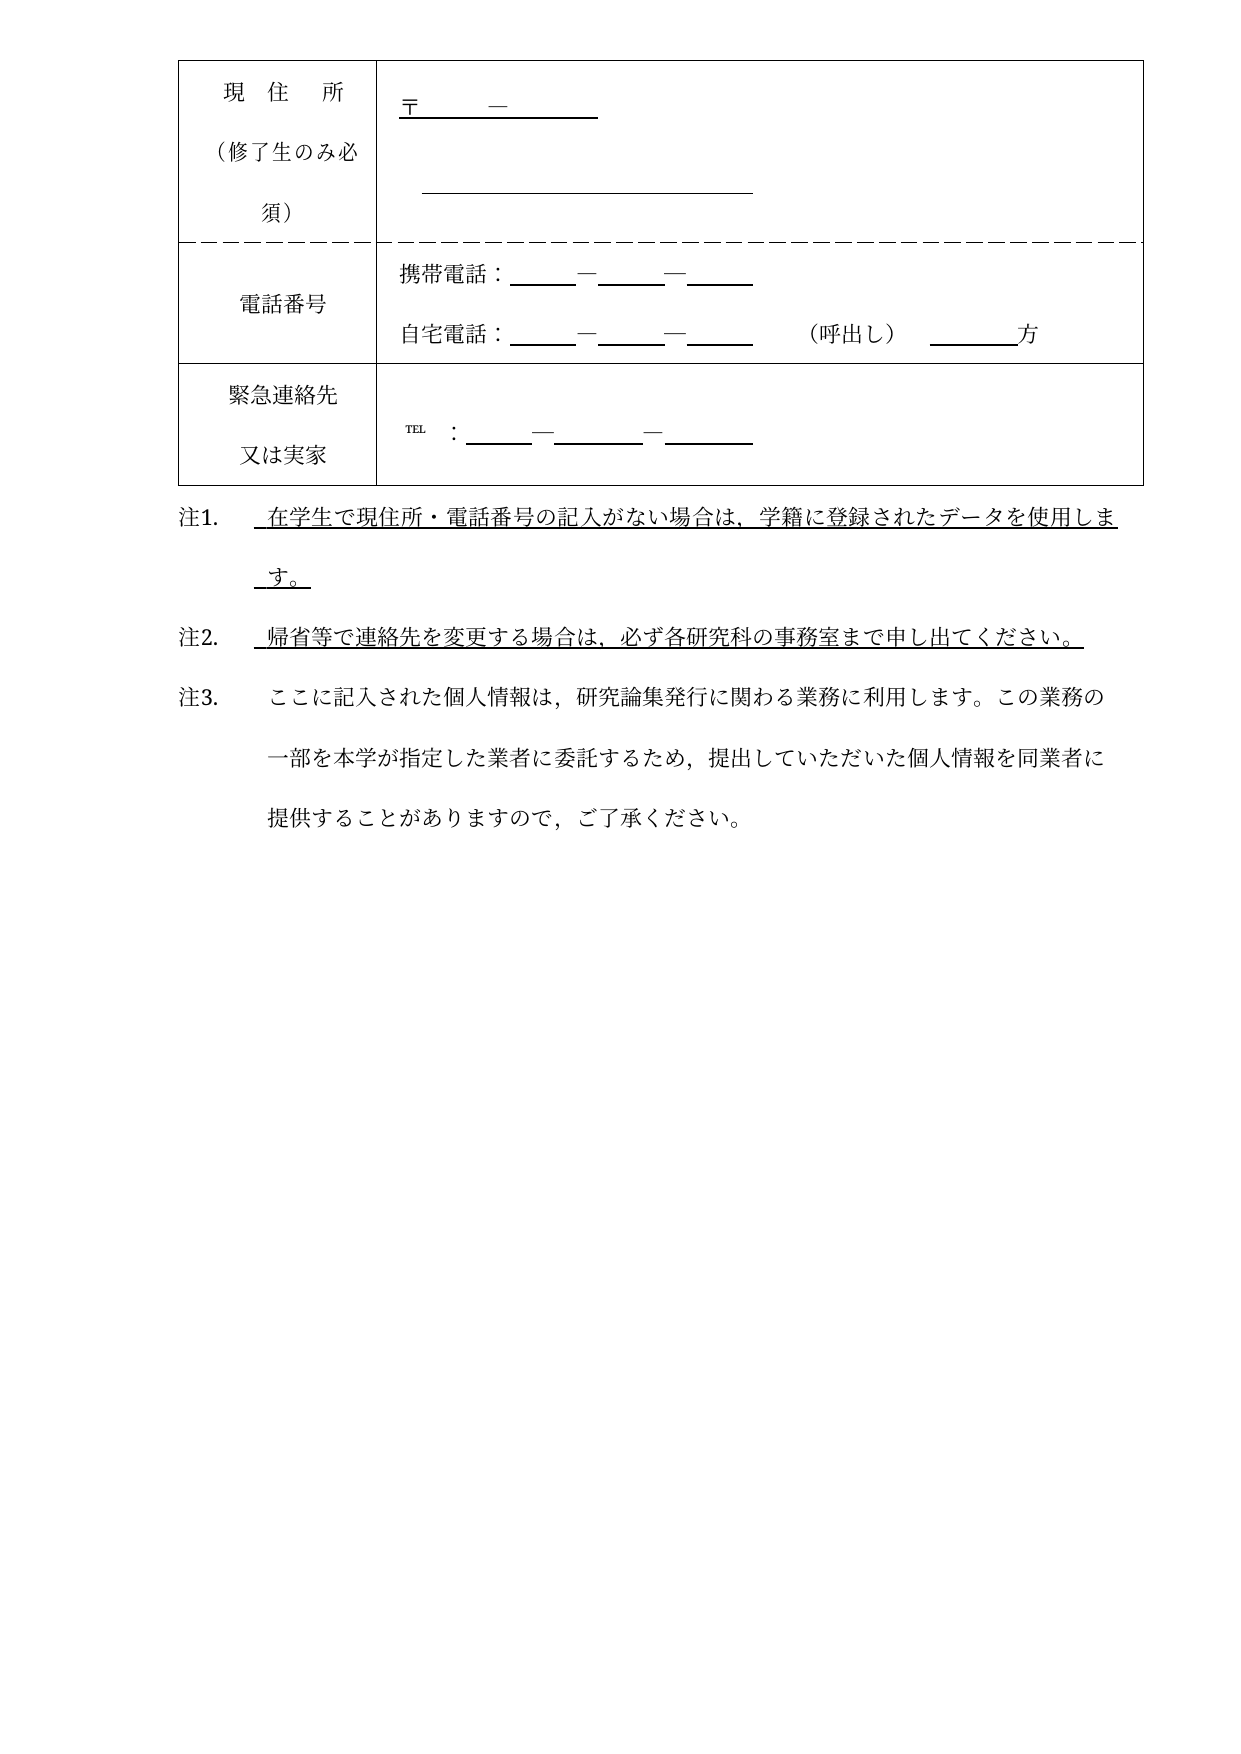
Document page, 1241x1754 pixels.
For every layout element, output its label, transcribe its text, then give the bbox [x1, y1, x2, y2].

table_header 〒 ― [377, 61, 1143, 242]
table_cell 緊急連絡先 又は実家 [179, 364, 376, 484]
table_cell 電話番号 [179, 242, 376, 363]
list ここに記入された個人情報は，研究論集発行に関わる業務に利用します。この業務の一部を本学が指定した業者に委託するため，提出していただいた個人情報を同業者に提供することがありますので，ご了承ください。 [178, 666, 1121, 847]
list 在学生で現住所・電話番号の記入がない場合は，学籍に登録されたデータを使用します。 [178, 486, 1121, 606]
table_cell 携帯電話： ― ─ 自宅電話： ― ─ （呼出し） 方 [377, 242, 1143, 363]
list 帰省等で連絡先を変更する場合は，必ず各研究科の事務室まで申し出てください。 [178, 606, 1062, 666]
table_header 現住所 （修了生のみ必須） [179, 61, 376, 242]
table_cell ℡： ─ ― [377, 364, 1143, 484]
